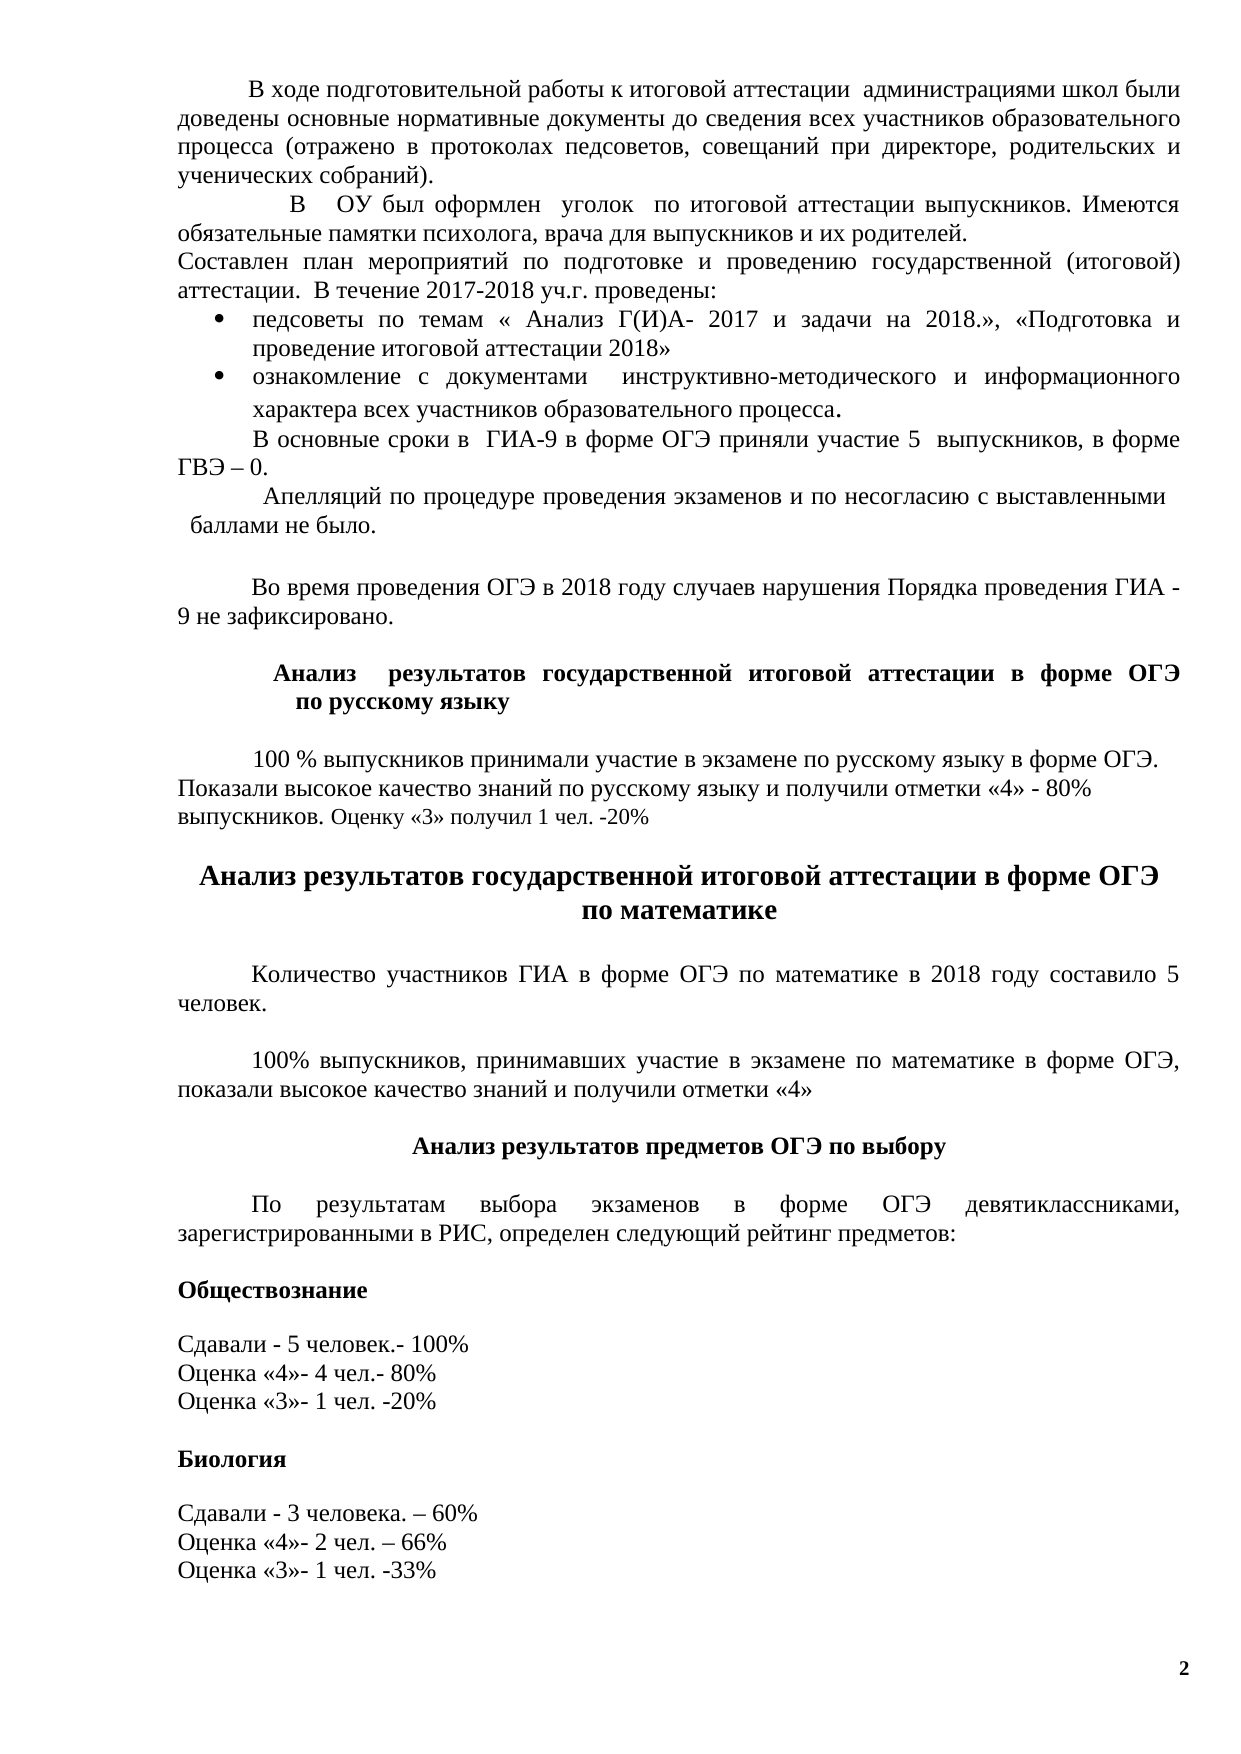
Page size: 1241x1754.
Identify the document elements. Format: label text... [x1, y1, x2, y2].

text Сдавали - 3 человека. – 60% [177, 1498, 1181, 1527]
text 100% выпускников, принимавших участие в экзамене по математике в форме ОГЭ, показали высокое качество знаний и получили отметки «4» [177, 1045, 1181, 1103]
text По результатам выбора экзаменов в форме ОГЭ девятиклассниками, зарегистрированными в РИС, определен следующий рейтинг предметов: [177, 1189, 1181, 1246]
text Апелляций по процедуре проведения экзаменов и по несогласию с выставленными баллами не было. [190, 481, 1167, 539]
text Количество участников ГИА в форме ОГЭ по математике в 2018 году составило 5 человек. [177, 959, 1181, 1016]
text Оценка «4»- 4 чел.- 80% [177, 1358, 1181, 1386]
text Обществознание [177, 1275, 1181, 1304]
text Сдавали - 5 человек.- 100% [177, 1329, 1181, 1358]
text В ходе подготовительной работы к итоговой аттестации администрациями школ были доведены основные нормативные документы до сведения всех участников образовательного процесса (отражено в протоколах педсоветов, совещаний при директоре, родительских и ученических собраний). [177, 74, 1181, 189]
text В основные сроки в ГИА-9 в форме ОГЭ приняли участие 5 выпускников, в форме ГВЭ – 0. [177, 424, 1181, 481]
text В ОУ был оформлен уголок по итоговой аттестации выпускников. Имеются обязательные памятки психолога, врача для выпускников и их родителей. [177, 189, 1181, 246]
text Оценка «3»- 1 чел. -33% [177, 1555, 1181, 1584]
text Оценка «3»- 1 чел. -20% [177, 1386, 1181, 1415]
text Анализ результатов государственной итоговой аттестации в форме ОГЭ по русскому языку [222, 658, 1181, 715]
text 100 % выпускников принимали участие в экзамене по русскому языку в форме ОГЭ. [177, 744, 1181, 773]
text Оценка «4»- 2 чел. – 66% [177, 1527, 1181, 1555]
text Во время проведения ОГЭ в 2018 году случаев нарушения Порядка проведения ГИА -9 не зафиксировано. [177, 572, 1181, 630]
text Анализ результатов предметов ОГЭ по выбору [177, 1131, 1181, 1160]
text Биология [177, 1444, 1181, 1473]
text Показали высокое качество знаний по русскому языку и получили отметки «4» - 80% выпускников. Оценку «3» получил 1 чел. -20% [177, 773, 1181, 830]
text Анализ результатов государственной итоговой аттестации в форме ОГЭ по математике [177, 858, 1181, 925]
text Составлен план мероприятий по подготовке и проведению государственной (итоговой) аттестации. В течение 2017-2018 уч.г. проведены: [177, 246, 1181, 304]
list ознакомление с документами инструктивно-методического и информационного характера всех участников образовательного процесса. [215, 361, 1181, 424]
list педсоветы по темам « Анализ Г(И)А- 2017 и задачи на 2018.», «Подготовка и проведение итоговой аттестации 2018» [215, 304, 1181, 361]
